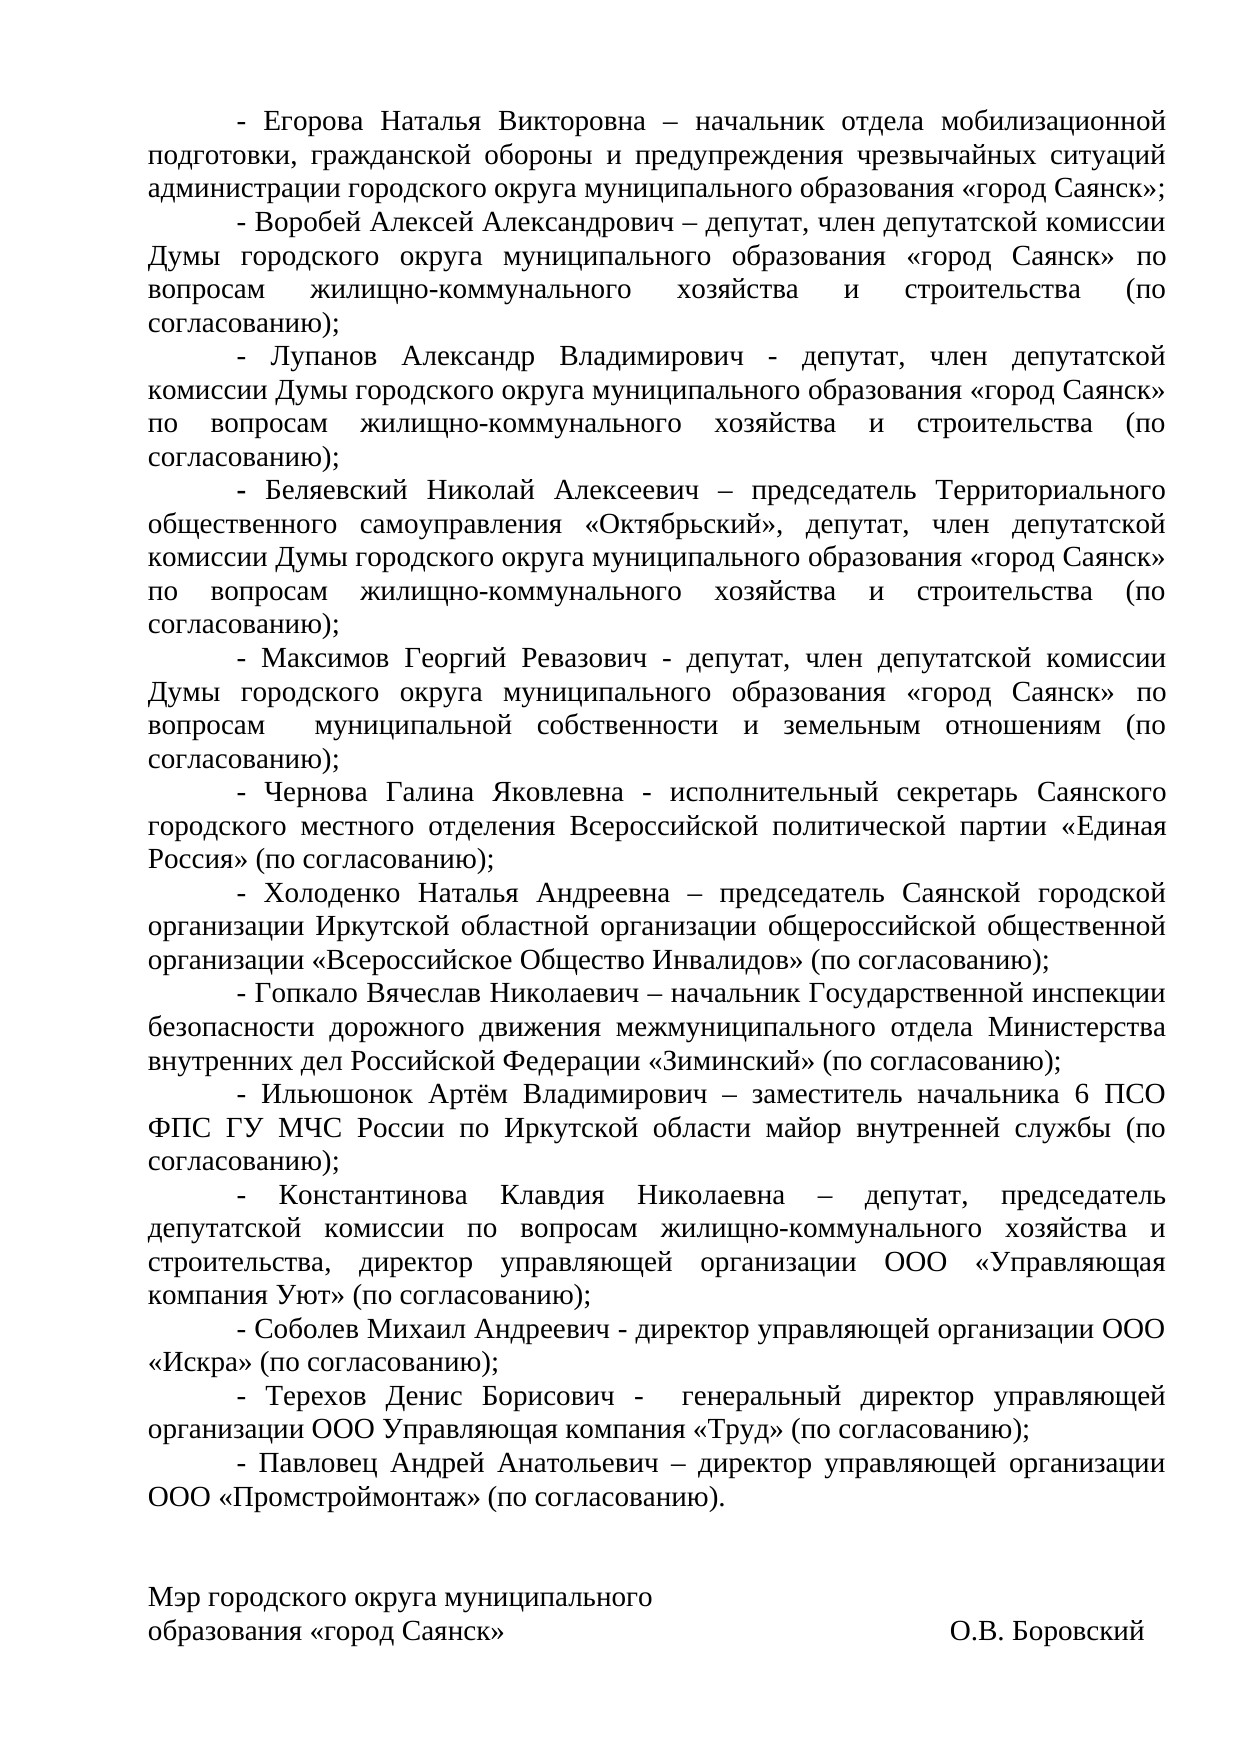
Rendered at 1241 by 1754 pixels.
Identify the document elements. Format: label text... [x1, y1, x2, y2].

text - Константинова Клавдия Николаевна – депутат, председатель депутатской комиссии по вопросам жилищно-коммунального хозяйства и строительства, директор управляющей организации ООО «Управляющая компания Уют» (по согласованию); [148, 1177, 1167, 1311]
text - Воробей Алексей Александрович – депутат, член депутатской комиссии Думы городского округа муниципального образования «город Саянск» по вопросам жилищно-коммунального хозяйства и строительства (по согласованию); [148, 204, 1167, 338]
text - Соболев Михаил Андреевич - директор управляющей организации ООО «Искра» (по согласованию); [148, 1311, 1167, 1378]
text - Егорова Наталья Викторовна – начальник отдела мобилизационной подготовки, гражданской обороны и предупреждения чрезвычайных ситуаций администрации городского округа муниципального образования «город Саянск»; [148, 103, 1167, 204]
text образования «город Саянск» О.В. Боровский [148, 1613, 1167, 1646]
text - Максимов Георгий Ревазович - депутат, член депутатской комиссии Думы городского округа муниципального образования «город Саянск» по вопросам муниципальной собственности и земельным отношениям (по согласованию); [148, 640, 1167, 774]
text - Холоденко Наталья Андреевна – председатель Саянской городской организации Иркутской областной организации общероссийской общественной организации «Всероссийское Общество Инвалидов» (по согласованию); [148, 875, 1167, 976]
text - Гопкало Вячеслав Николаевич – начальник Государственной инспекции безопасности дорожного движения межмуниципального отдела Министерства внутренних дел Российской Федерации «Зиминский» (по согласованию); [148, 976, 1167, 1076]
text - Ильюшонок Артём Владимирович – заместитель начальника 6 ПСО ФПС ГУ МЧС России по Иркутской области майор внутренней службы (по согласованию); [148, 1076, 1167, 1177]
text - Павловец Андрей Анатольевич – директор управляющей организации ООО «Промстроймонтаж» (по согласованию). [148, 1445, 1167, 1512]
text Мэр городского округа муниципального [148, 1579, 1167, 1613]
text - Беляевский Николай Алексеевич – председатель Территориального общественного самоуправления «Октябрьский», депутат, член депутатской комиссии Думы городского округа муниципального образования «город Саянск» по вопросам жилищно-коммунального хозяйства и строительства (по согласованию); [148, 472, 1167, 640]
text - Чернова Галина Яковлевна - исполнительный секретарь Саянского городского местного отделения Всероссийской политической партии «Единая Россия» (по согласованию); [148, 774, 1167, 875]
text - Лупанов Александр Владимирович - депутат, член депутатской комиссии Думы городского округа муниципального образования «город Саянск» по вопросам жилищно-коммунального хозяйства и строительства (по согласованию); [148, 338, 1167, 472]
text - Терехов Денис Борисович - генеральный директор управляющей организации ООО Управляющая компания «Труд» (по согласованию); [148, 1378, 1167, 1445]
